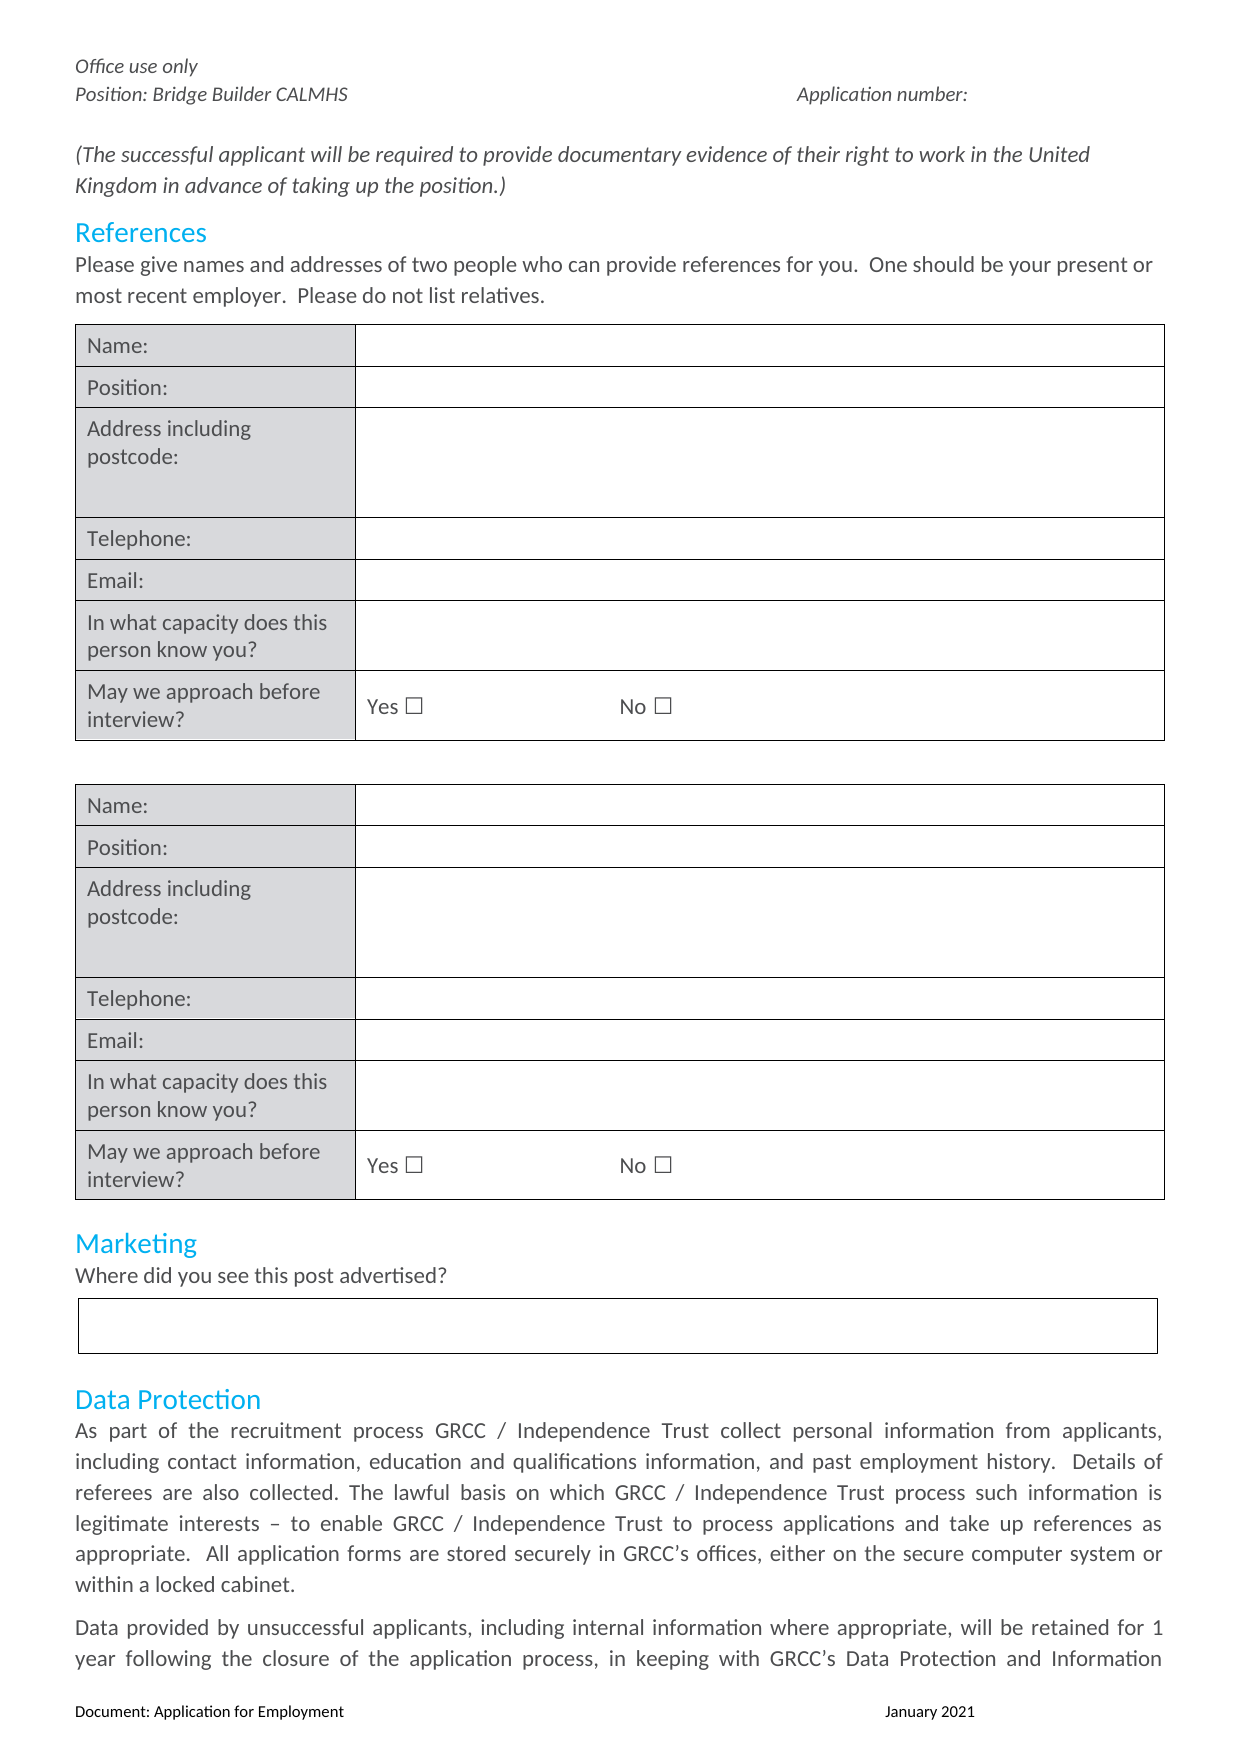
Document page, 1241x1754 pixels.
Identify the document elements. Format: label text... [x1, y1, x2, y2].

table_cell [356, 1061, 1164, 1130]
table_cell [356, 1020, 1164, 1060]
table_header Name: [76, 785, 355, 825]
text Where did you see this post advertised? [75, 1261, 1165, 1289]
table_cell In what capacity does this person know you? [76, 1061, 355, 1130]
table_cell Address including postcode: [76, 408, 355, 517]
subtitle References [75, 214, 1165, 250]
table_cell [356, 560, 1164, 600]
table_cell Email: [76, 1020, 355, 1060]
subtitle Data Protection [75, 1381, 1165, 1416]
table_cell May we approach before interview? [76, 1131, 355, 1199]
table_cell Position: [76, 367, 355, 407]
table_cell [356, 367, 1164, 407]
table_cell Telephone: [76, 518, 355, 559]
table_cell Yes No [356, 671, 1164, 739]
table_header [356, 325, 1164, 366]
text Please give names and addresses of two people who can provide references for you. One should be your present or most recent employer. Please do not list relatives. [75, 250, 1165, 309]
table_header Name: [76, 325, 355, 366]
table_cell [356, 868, 1164, 977]
table_cell In what capacity does this person know you? [76, 601, 355, 670]
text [75, 1613, 1165, 1672]
table_cell Position: [76, 826, 355, 867]
table_cell Email: [76, 560, 355, 600]
table_cell [356, 601, 1164, 670]
table_cell [356, 408, 1164, 517]
table_cell [356, 518, 1164, 559]
table_cell [356, 978, 1164, 1018]
subtitle Marketing [75, 1225, 1165, 1261]
text (The successful applicant will be required to provide documentary evidence of their right to work in the United Kingdom in advance of taking up the position.) [75, 140, 1165, 199]
table_header [356, 785, 1164, 825]
table_cell Address including postcode: [76, 868, 355, 977]
table_cell Telephone: [76, 978, 355, 1018]
table_cell May we approach before interview? [76, 671, 355, 739]
table_cell Yes No [356, 1131, 1164, 1199]
text As part of the recruitment process GRCC / Independence Trust collect personal information from applicants, including contact information, education and qualifications information, and past employment history. Details of referees are also collected. The lawful basis on which GRCC / Independence Trust process such information is legitimate interests – to enable GRCC / Independence Trust to process applications and take up references as appropriate. All application forms are stored securely in GRCC’s offices, either on the secure computer system or within a locked cabinet. [75, 1416, 1165, 1598]
table_cell [356, 826, 1164, 867]
